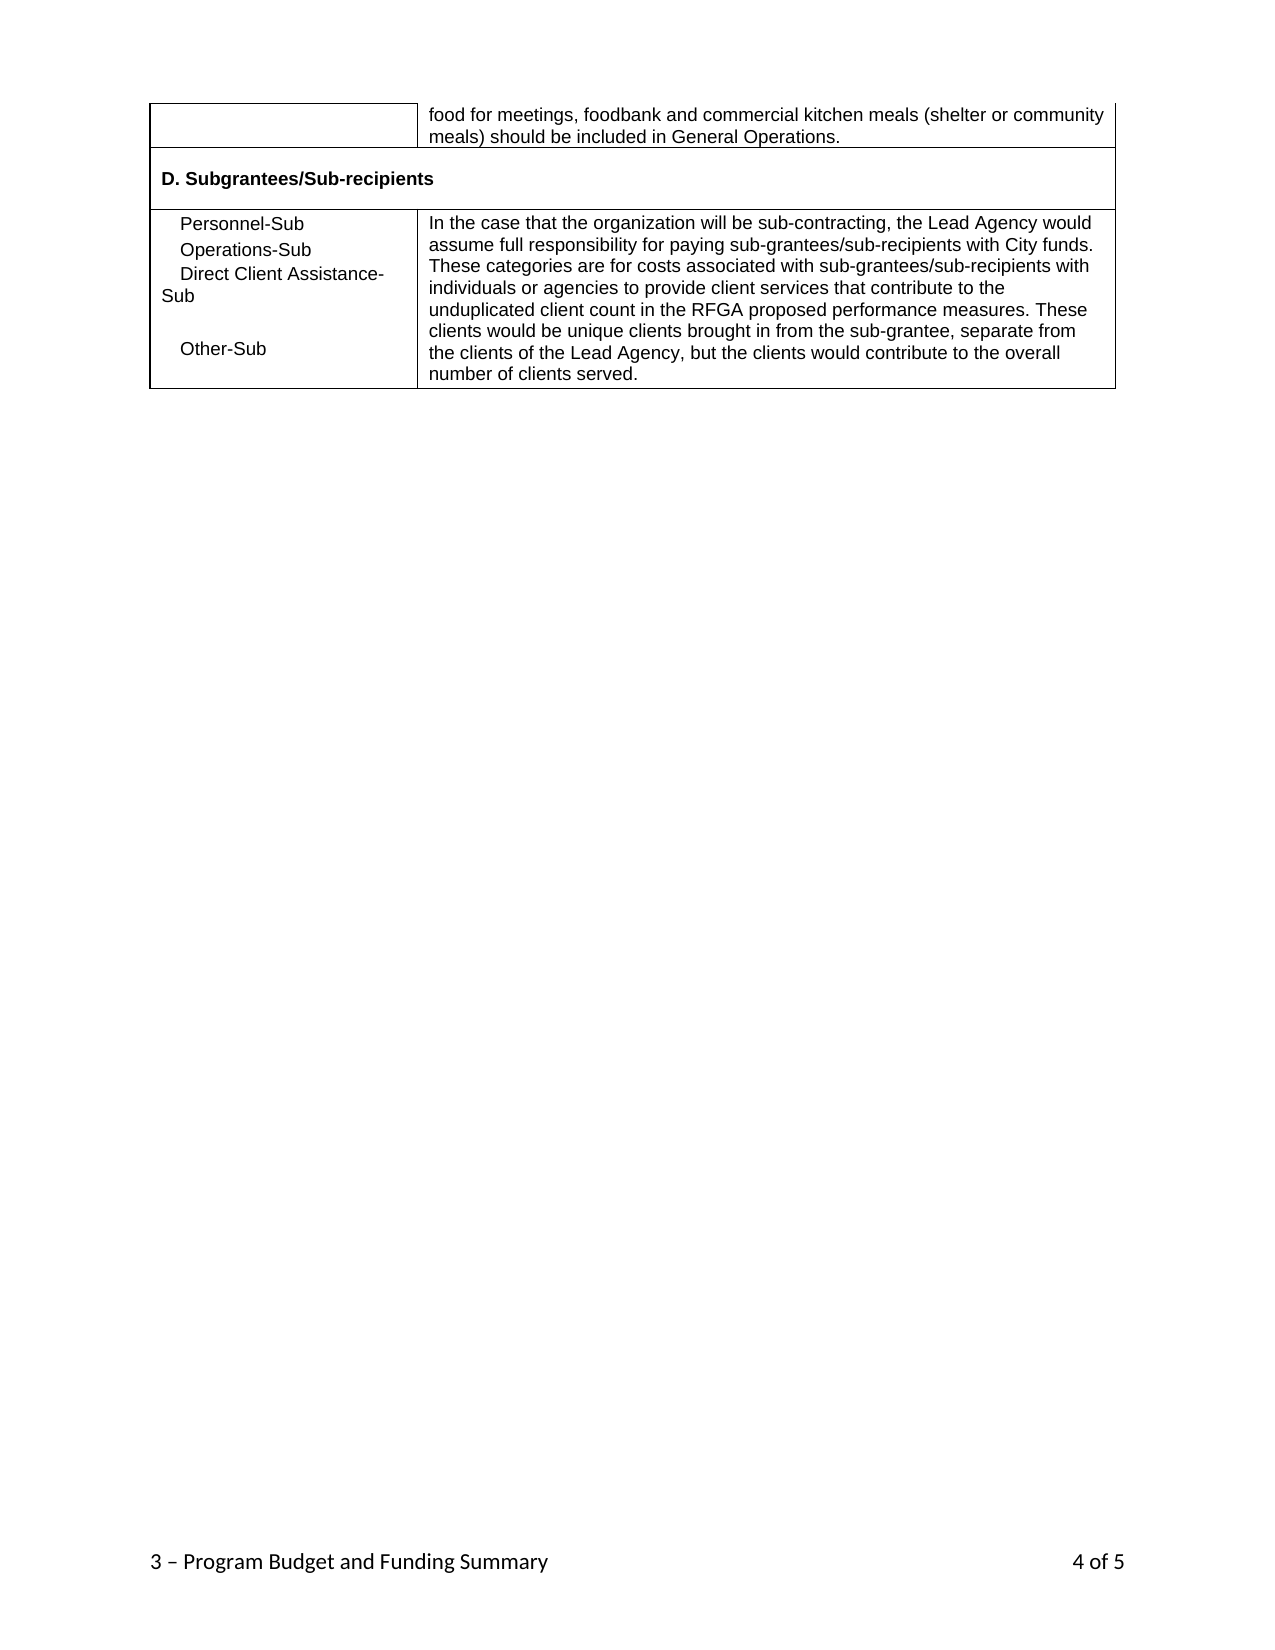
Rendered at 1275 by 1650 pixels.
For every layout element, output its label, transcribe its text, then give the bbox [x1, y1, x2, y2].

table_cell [151, 104, 417, 147]
table_cell Direct Client Assistance-Sub [151, 260, 417, 308]
table_cell D. Subgrantees/Sub-recipients [151, 148, 1115, 208]
table_cell Personnel-Sub [151, 210, 417, 238]
table_cell Operations-Sub [151, 238, 417, 260]
table_cell In the case that the organization will be sub-contracting, the Lead Agency would assume full responsibility for paying sub-grantees/sub-recipients with City funds. These categories are for costs associated with sub-grantees/sub-recipients with individuals or agencies to provide client services that contribute to the unduplicated client count in the RFGA proposed performance measures. These clients would be unique clients brought in from the sub-grantee, separate from the clients of the Lead Agency, but the clients would contribute to the overall number of clients served. [418, 210, 1115, 387]
table_cell Other-Sub [151, 308, 417, 387]
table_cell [418, 103, 1115, 147]
